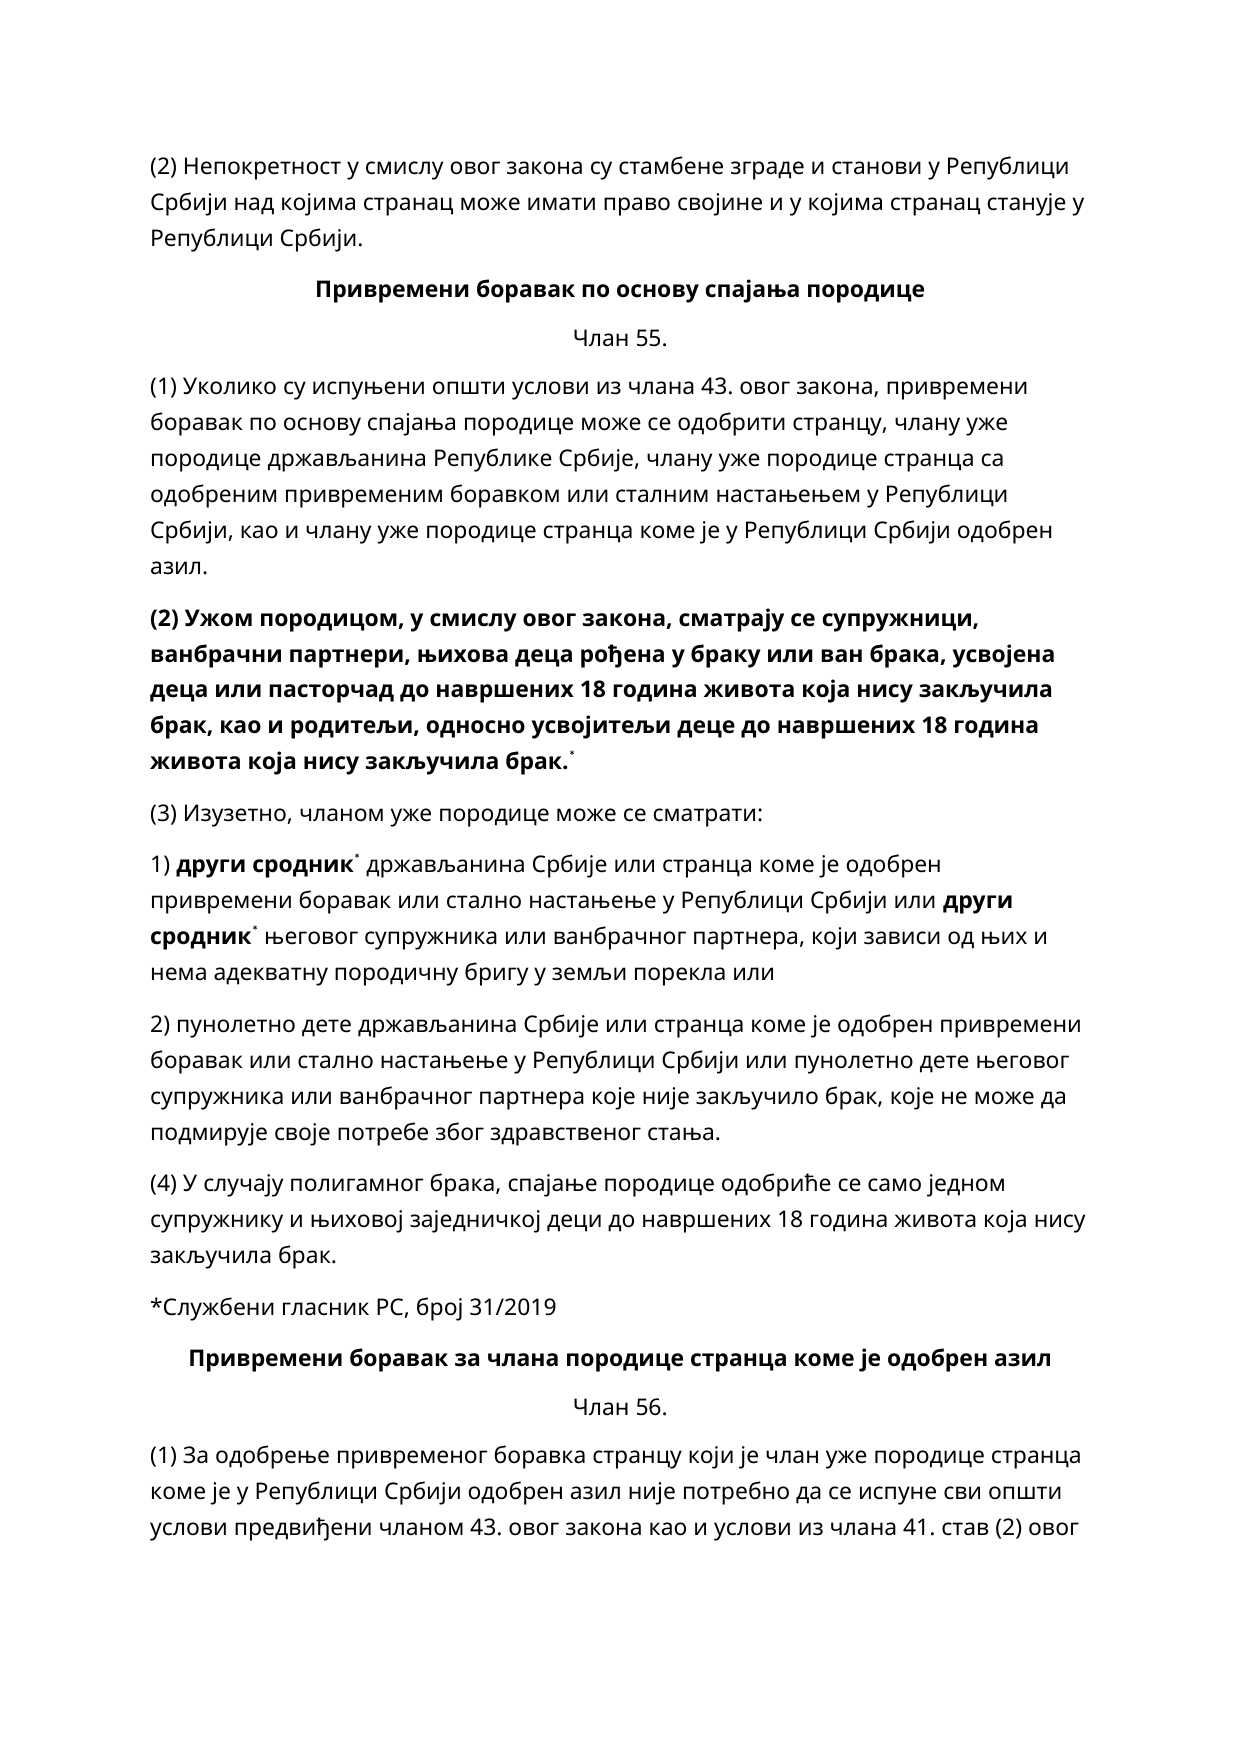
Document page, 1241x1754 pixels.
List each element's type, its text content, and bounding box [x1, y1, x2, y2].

text *Службени гласник РС, број 31/2019 [150, 1291, 1090, 1322]
text (4) У случају полигамног брака, спајање породице одобриће се само једном супружнику и њиховој заједничкој деци до навршених 18 година живота која нису закључила брак. [150, 1167, 1090, 1270]
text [150, 1439, 1090, 1542]
text Члан 55. [150, 322, 1090, 353]
text (2) Непокретност у смислу овог закона су стамбене зграде и станови у Републици Србији над којима странац може имати право својине и у којима странац станује у Републици Србији. [150, 150, 1090, 253]
text Члан 56. [150, 1391, 1090, 1422]
text Привремени боравак за члана породице странца коме је одобрен азил [150, 1342, 1090, 1373]
text 1) други сродник* држављанина Србије или странца коме је одобрен привремени боравак или стално настањење у Републици Србији или други сродник* његовог супружника или ванбрачног партнера, који зависи од њих и нема адекватну породичну бригу у земљи порекла или [150, 848, 1090, 987]
text 2) пунолетно дете држављанина Србије или странца коме је одобрен привремени боравак или стално настањење у Републици Србији или пунолетно дете његовог супружника или ванбрачног партнера које није закључило брак, које не може да подмирује своје потребе због здравственог стања. [150, 1008, 1090, 1147]
text (1) Уколико су испуњени општи услови из члана 43. овог закона, привремени боравак по основу спајања породице може се одобрити странцу, члану уже породице држављанина Републике Србије, члану уже породице странца са одобреним привременим боравком или сталним настањењем у Републици Србији, као и члану уже породице странца коме је у Републици Србији одобрен азил. [150, 370, 1090, 581]
text Привремени боравак по основу спајања породице [150, 273, 1090, 305]
text (2) Ужом породицом, у смислу овог закона, сматрају се супружници, ванбрачни партнери, њихова деца рођена у браку или ван брака, усвојена деца или пасторчад до навршених 18 година живота која нису закључила брак, као и родитељи, односно усвојитељи деце до навршених 18 година живота која нису закључила брак.* [150, 602, 1090, 777]
text (3) Изузетно, чланом уже породице може се сматрати: [150, 797, 1090, 828]
